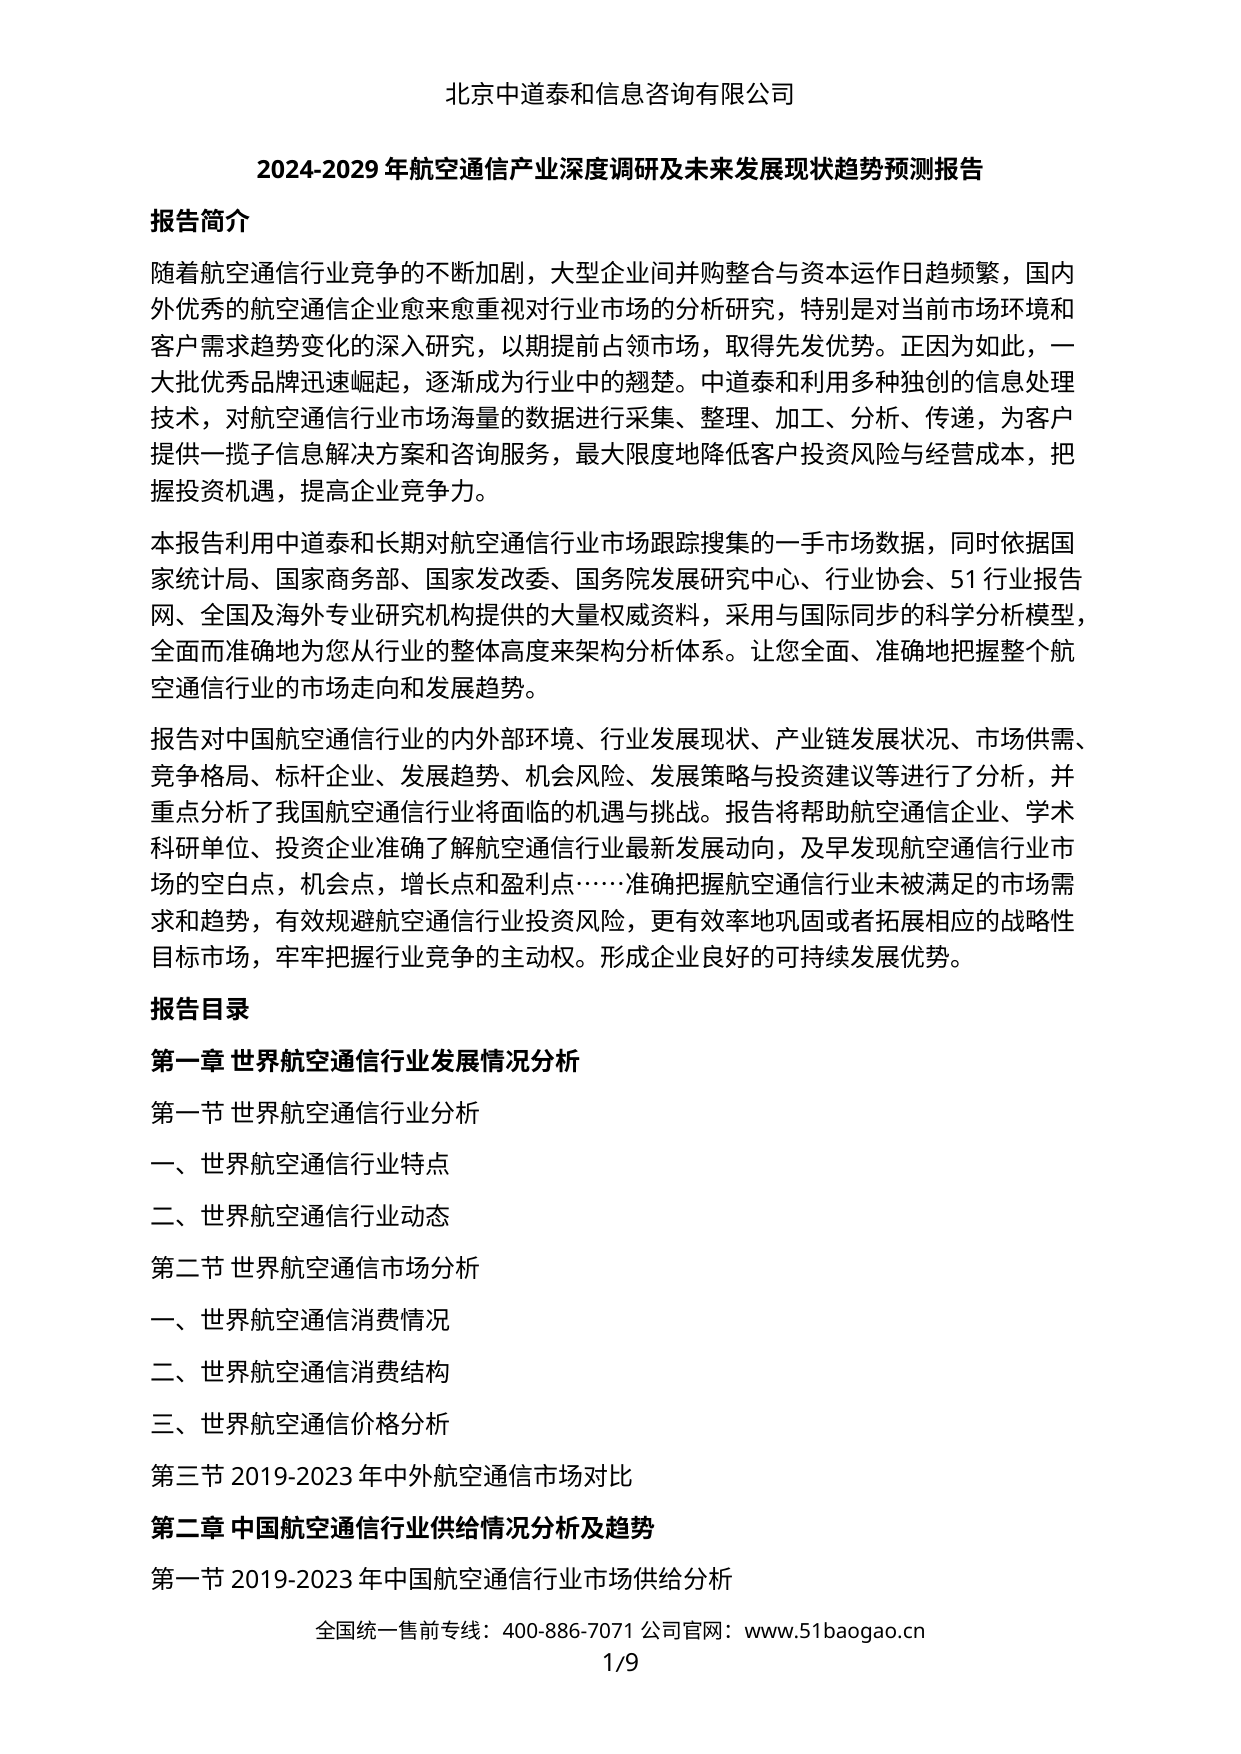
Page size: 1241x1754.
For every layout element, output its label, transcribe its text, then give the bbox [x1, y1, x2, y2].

text 第一节 世界航空通信行业分析 [150, 1093, 1090, 1129]
text 二、世界航空通信行业动态 [150, 1197, 1090, 1233]
text 一、世界航空通信消费情况 [150, 1301, 1090, 1337]
text 2024-2029年航空通信产业深度调研及未来发展现状趋势预测报告 [150, 150, 1090, 186]
text 报告目录 [150, 989, 1090, 1026]
text 一、世界航空通信行业特点 [150, 1145, 1090, 1181]
text 三、世界航空通信价格分析 [150, 1404, 1090, 1441]
text 报告简介 [150, 202, 1090, 238]
text 第一章 世界航空通信行业发展情况分析 [150, 1041, 1090, 1077]
text 二、世界航空通信消费结构 [150, 1352, 1090, 1389]
text 报告对中国航空通信行业的内外部环境、行业发展现状、产业链发展状况、市场供需、竞争格局、标杆企业、发展趋势、机会风险、发展策略与投资建议等进行了分析，并重点分析了我国航空通信行业将面临的机遇与挑战。报告将帮助航空通信企业、学术科研单位、投资企业准确了解航空通信行业最新发展动向，及早发现航空通信行业市场的空白点，机会点，增长点和盈利点……准确把握航空通信行业未被满足的市场需求和趋势，有效规避航空通信行业投资风险，更有效率地巩固或者拓展相应的战略性目标市场，牢牢把握行业竞争的主动权。形成企业良好的可持续发展优势。 [150, 720, 1090, 974]
text 本报告利用中道泰和长期对航空通信行业市场跟踪搜集的一手市场数据，同时依据国家统计局、国家商务部、国家发改委、国务院发展研究中心、行业协会、51行业报告网、全国及海外专业研究机构提供的大量权威资料，采用与国际同步的科学分析模型，全面而准确地为您从行业的整体高度来架构分析体系。让您全面、准确地把握整个航空通信行业的市场走向和发展趋势。 [150, 523, 1090, 704]
text 第二节 世界航空通信市场分析 [150, 1249, 1090, 1285]
text 第二章 中国航空通信行业供给情况分析及趋势 [150, 1508, 1090, 1544]
text 随着航空通信行业竞争的不断加剧，大型企业间并购整合与资本运作日趋频繁，国内外优秀的航空通信企业愈来愈重视对行业市场的分析研究，特别是对当前市场环境和客户需求趋势变化的深入研究，以期提前占领市场，取得先发优势。正因为如此，一大批优秀品牌迅速崛起，逐渐成为行业中的翘楚。中道泰和利用多种独创的信息处理技术，对航空通信行业市场海量的数据进行采集、整理、加工、分析、传递，为客户提供一揽子信息解决方案和咨询服务，最大限度地降低客户投资风险与经营成本，把握投资机遇，提高企业竞争力。 [150, 254, 1090, 507]
text 第三节 2019-2023年中外航空通信市场对比 [150, 1456, 1090, 1492]
text 第一节 2019-2023年中国航空通信行业市场供给分析 [150, 1560, 1090, 1596]
